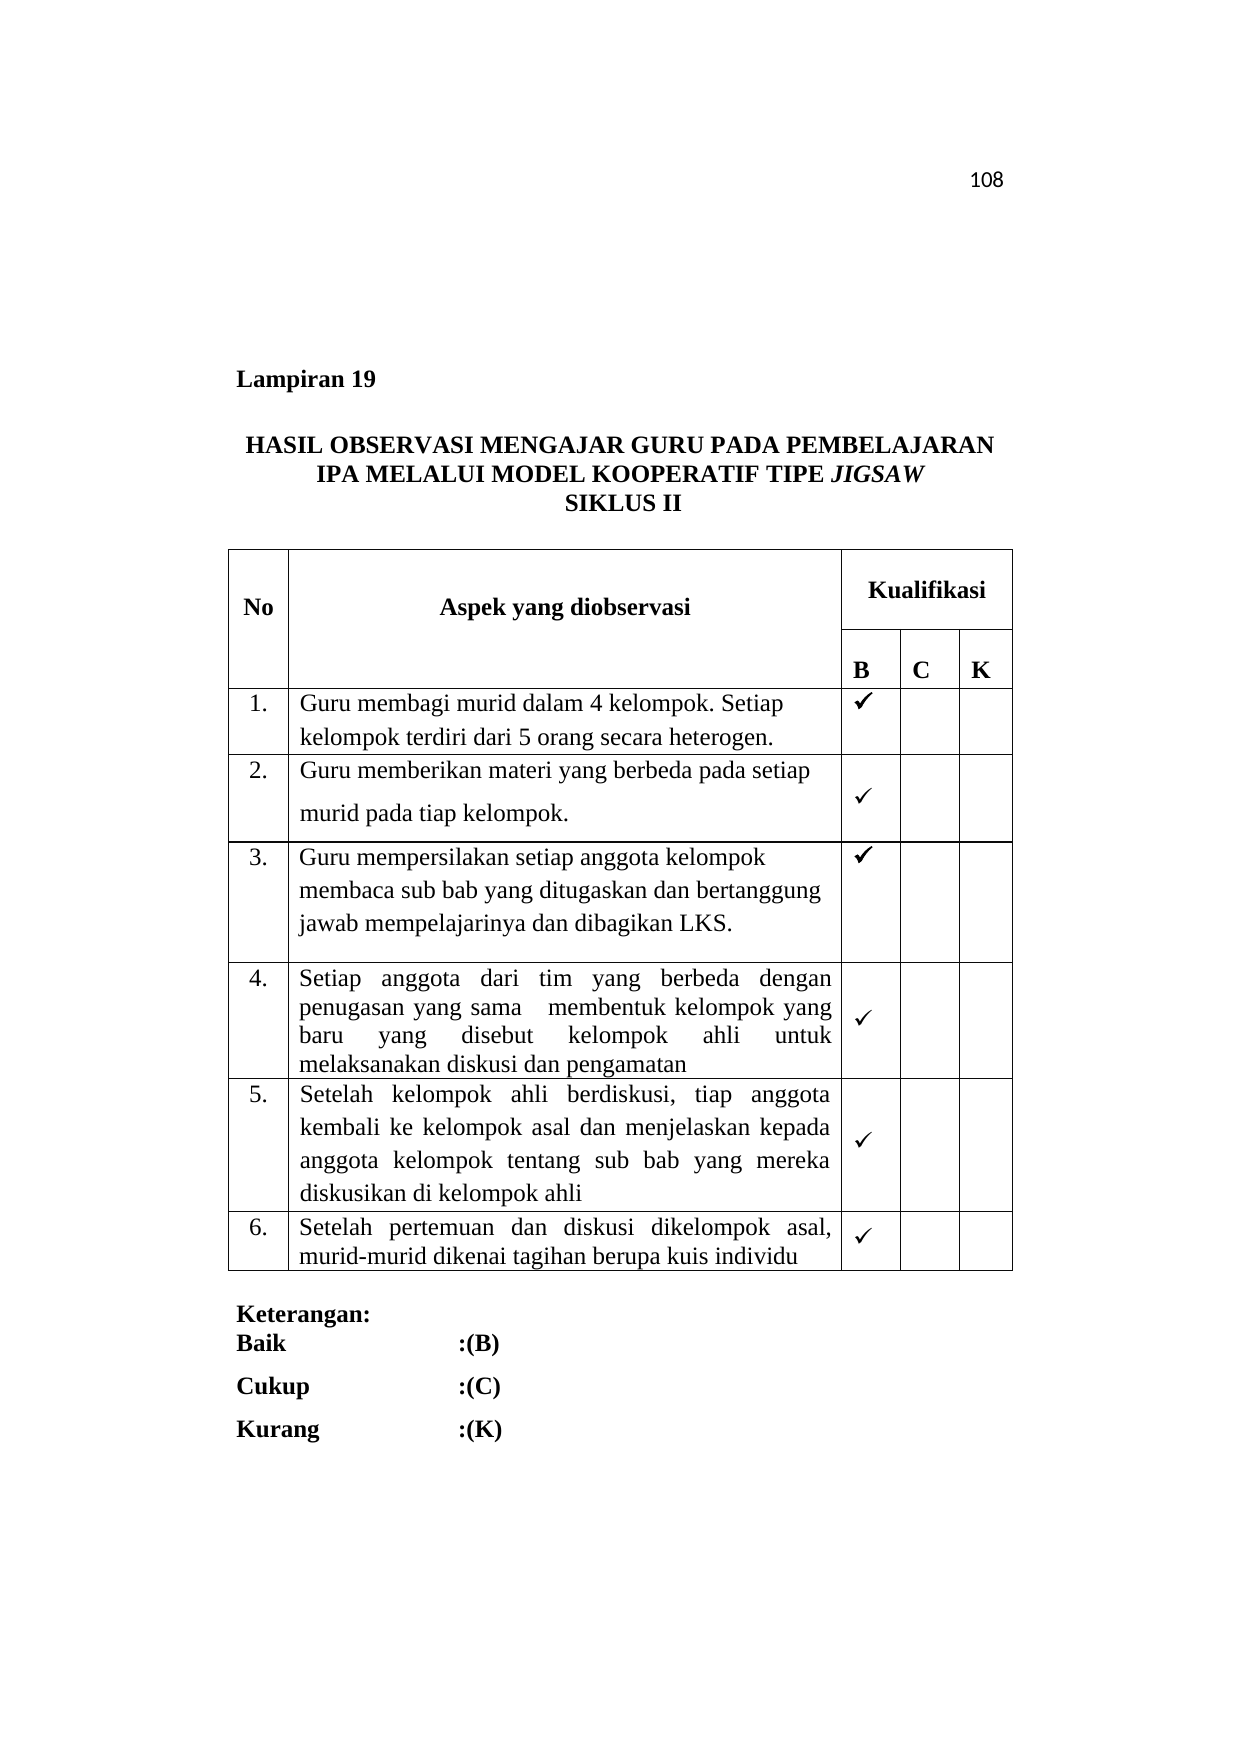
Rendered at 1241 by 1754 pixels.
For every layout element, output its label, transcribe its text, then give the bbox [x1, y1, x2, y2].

table_cell [842, 963, 900, 1078]
table_cell Guru mempersilakan setiap anggota kelompok membaca sub bab yang ditugaskan dan bertanggung jawab mempelajarinya dan dibagikan LKS. [289, 843, 841, 962]
table_cell Setiap anggota dari tim yang berbeda dengan penugasan yang sama membentuk kelompok yang baru yang disebut kelompok ahli untuk melaksanakan diskusi dan pengamatan [289, 963, 841, 1078]
table_cell Guru membagi murid dalam 4 kelompok. Setiap kelompok terdiri dari 5 orang secara heterogen. [289, 689, 841, 754]
table_cell [960, 689, 1012, 754]
list HASIL OBSERVASI MENGAJAR GURU PADA PEMBELAJARAN IPA MELALUI MODEL KOOPERATIF TIPE JIGSAW [236, 430, 1004, 488]
table_cell [901, 755, 959, 841]
table_cell 3. [229, 843, 288, 962]
table_cell [842, 1212, 900, 1269]
table_cell [960, 755, 1012, 841]
table_cell [960, 963, 1012, 1078]
table_cell B [842, 630, 900, 687]
table_cell [842, 689, 900, 754]
table_cell [842, 843, 900, 962]
text Baik :(B) [236, 1328, 1004, 1357]
table_cell [901, 963, 959, 1078]
table_cell Setelah pertemuan dan diskusi dikelompok asal, murid-murid dikenai tagihan berupa kuis individu [289, 1212, 841, 1269]
table_cell [960, 1079, 1012, 1211]
table_cell 2. [229, 755, 288, 841]
table_cell 4. [229, 963, 288, 1078]
table_header Aspek yang diobservasi [289, 550, 841, 687]
text Keterangan: [236, 1299, 1004, 1328]
table_cell [901, 1212, 959, 1269]
table_cell [901, 843, 959, 962]
table_cell 5. [229, 1079, 288, 1211]
table_cell Guru memberikan materi yang berbeda pada setiap murid pada tiap kelompok. [289, 755, 841, 841]
table_cell [901, 1079, 959, 1211]
table_cell [960, 843, 1012, 962]
table_header Kualifikasi [842, 550, 1012, 629]
list SIKLUS II [236, 488, 1004, 516]
table_cell [842, 755, 900, 841]
table_cell [960, 1212, 1012, 1269]
table_cell Setelah kelompok ahli berdiskusi, tiap anggota kembali ke kelompok asal dan menjelaskan kepada anggota kelompok tentang sub bab yang mereka diskusikan di kelompok ahli [289, 1079, 841, 1211]
text Kurang :(K) [236, 1414, 1004, 1443]
table_header No [229, 550, 288, 687]
table_cell K [960, 630, 1012, 687]
text Lampiran 19 [236, 364, 1004, 393]
table_cell C [901, 630, 959, 687]
table_cell [901, 689, 959, 754]
text Cukup :(C) [236, 1371, 1004, 1400]
table_cell 6. [229, 1212, 288, 1269]
table_cell 1. [229, 689, 288, 754]
table_cell [842, 1079, 900, 1211]
